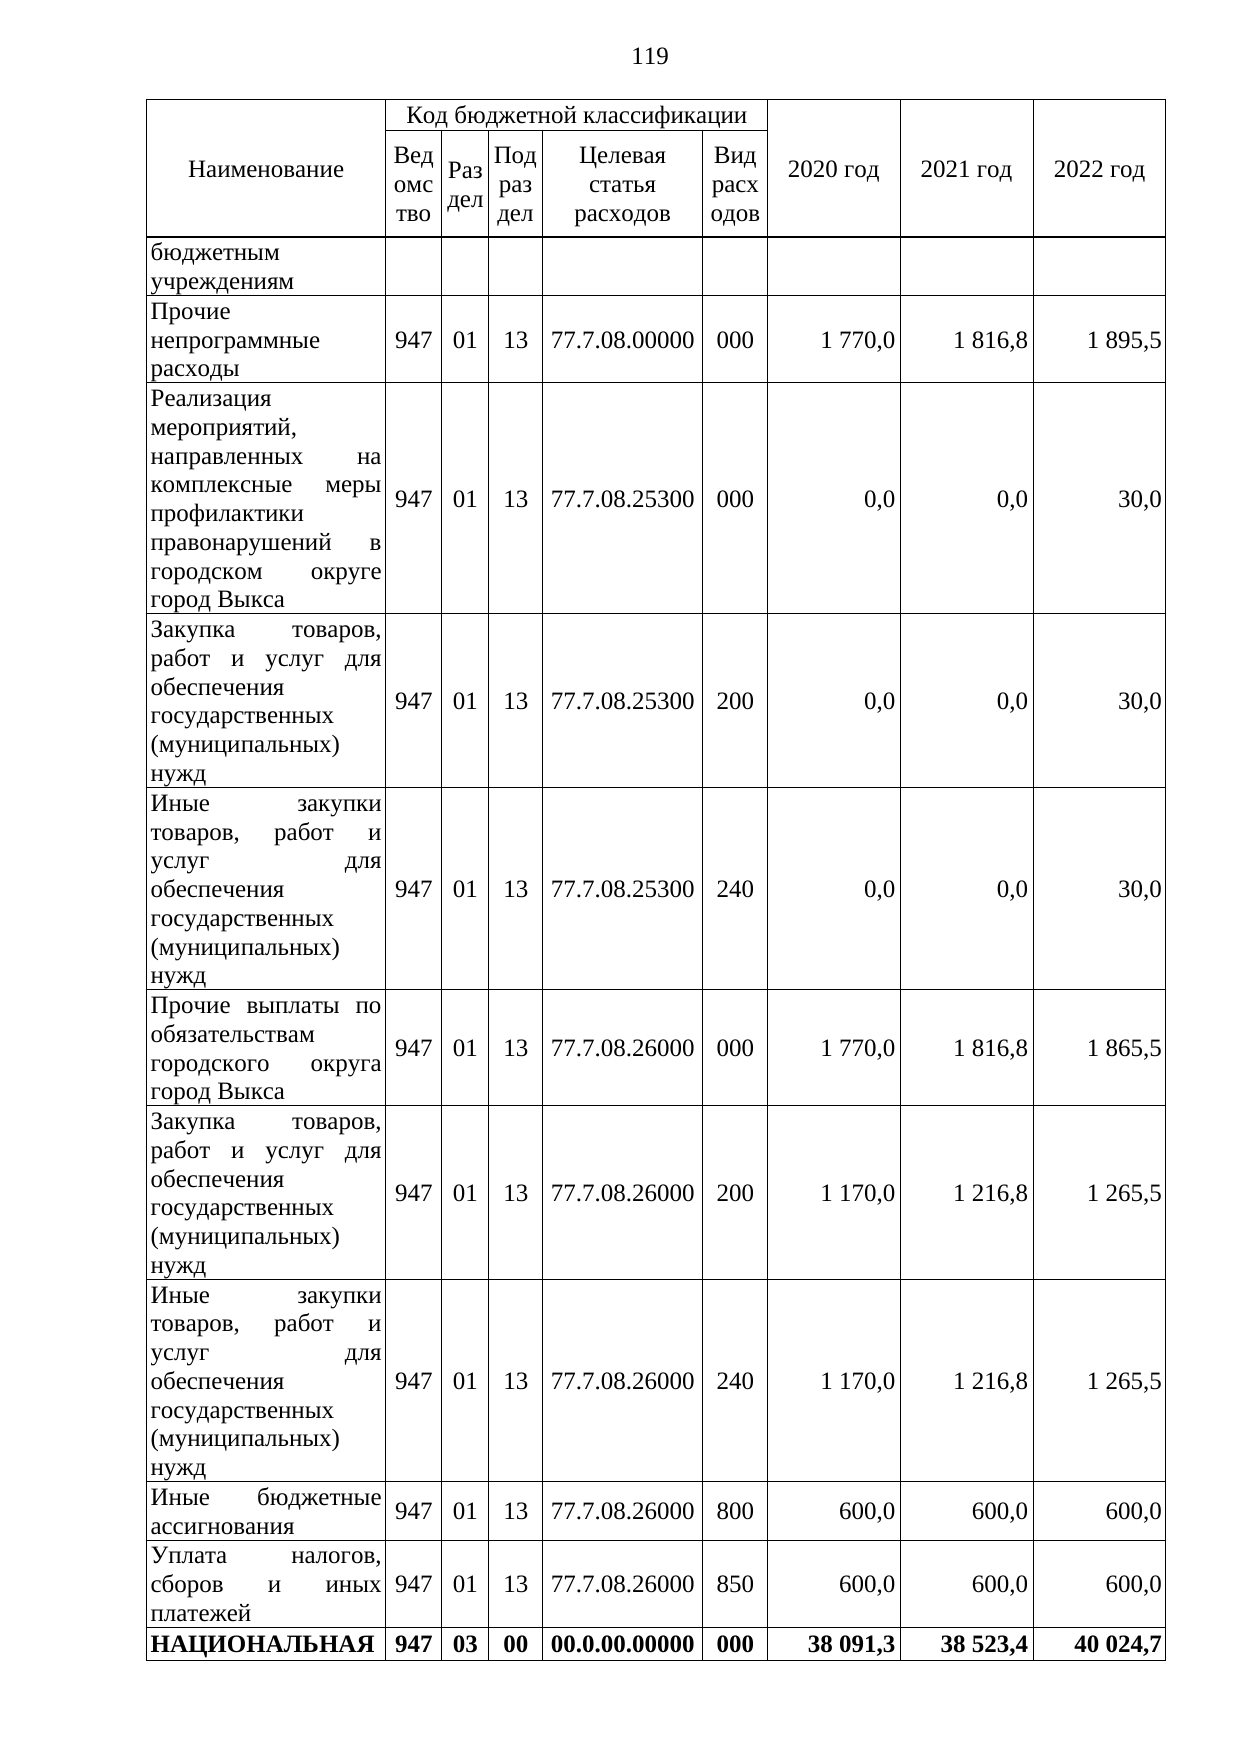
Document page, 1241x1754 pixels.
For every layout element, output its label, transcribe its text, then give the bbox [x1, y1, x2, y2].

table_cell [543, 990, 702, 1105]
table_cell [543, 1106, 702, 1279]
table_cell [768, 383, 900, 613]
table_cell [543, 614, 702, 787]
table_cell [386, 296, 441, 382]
table_cell Вид расходов [703, 131, 767, 236]
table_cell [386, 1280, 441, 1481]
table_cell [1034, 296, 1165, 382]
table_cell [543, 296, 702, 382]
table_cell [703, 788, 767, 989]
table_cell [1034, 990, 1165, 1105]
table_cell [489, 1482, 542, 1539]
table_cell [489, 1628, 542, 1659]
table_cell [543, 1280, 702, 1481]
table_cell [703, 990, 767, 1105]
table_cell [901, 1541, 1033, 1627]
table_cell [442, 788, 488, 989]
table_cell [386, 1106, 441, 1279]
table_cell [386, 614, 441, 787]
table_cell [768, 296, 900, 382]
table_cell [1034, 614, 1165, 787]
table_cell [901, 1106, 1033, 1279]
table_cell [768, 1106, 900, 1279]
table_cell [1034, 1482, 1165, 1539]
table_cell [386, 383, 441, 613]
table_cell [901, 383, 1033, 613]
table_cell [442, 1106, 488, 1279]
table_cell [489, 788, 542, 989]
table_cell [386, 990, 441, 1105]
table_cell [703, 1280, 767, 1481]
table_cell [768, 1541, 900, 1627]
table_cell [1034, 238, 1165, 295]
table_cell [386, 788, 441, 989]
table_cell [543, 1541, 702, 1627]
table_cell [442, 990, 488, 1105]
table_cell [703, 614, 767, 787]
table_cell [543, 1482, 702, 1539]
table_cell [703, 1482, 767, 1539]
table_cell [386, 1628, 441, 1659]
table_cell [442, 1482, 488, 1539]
table_cell Подраздел [489, 131, 542, 236]
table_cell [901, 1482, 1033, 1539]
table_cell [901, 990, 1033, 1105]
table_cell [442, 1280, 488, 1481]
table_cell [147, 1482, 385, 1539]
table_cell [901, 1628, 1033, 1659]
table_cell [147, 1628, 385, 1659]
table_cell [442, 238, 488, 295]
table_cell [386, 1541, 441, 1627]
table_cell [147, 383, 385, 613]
table_header 2022 год [1034, 100, 1165, 236]
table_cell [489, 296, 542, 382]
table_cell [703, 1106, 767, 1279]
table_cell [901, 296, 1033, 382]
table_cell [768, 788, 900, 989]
table_header 2021 год [901, 100, 1033, 236]
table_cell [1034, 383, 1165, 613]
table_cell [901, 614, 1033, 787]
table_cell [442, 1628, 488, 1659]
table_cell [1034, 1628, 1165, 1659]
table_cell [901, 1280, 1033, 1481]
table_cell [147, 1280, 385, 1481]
table_cell Целевая статья расходов [543, 131, 702, 236]
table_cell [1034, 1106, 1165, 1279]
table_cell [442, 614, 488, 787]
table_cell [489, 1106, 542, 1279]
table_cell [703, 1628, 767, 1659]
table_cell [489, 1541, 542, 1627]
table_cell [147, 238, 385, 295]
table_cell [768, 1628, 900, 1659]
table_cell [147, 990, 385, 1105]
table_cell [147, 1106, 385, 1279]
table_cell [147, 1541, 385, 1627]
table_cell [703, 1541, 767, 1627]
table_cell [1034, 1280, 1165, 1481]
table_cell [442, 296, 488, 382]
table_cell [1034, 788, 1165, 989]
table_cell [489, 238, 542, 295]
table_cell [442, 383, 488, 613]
table_header Наименование [147, 100, 385, 236]
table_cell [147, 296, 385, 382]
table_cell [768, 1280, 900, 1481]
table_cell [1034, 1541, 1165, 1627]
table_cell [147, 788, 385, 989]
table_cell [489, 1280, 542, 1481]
table_cell Ведомство [386, 131, 441, 236]
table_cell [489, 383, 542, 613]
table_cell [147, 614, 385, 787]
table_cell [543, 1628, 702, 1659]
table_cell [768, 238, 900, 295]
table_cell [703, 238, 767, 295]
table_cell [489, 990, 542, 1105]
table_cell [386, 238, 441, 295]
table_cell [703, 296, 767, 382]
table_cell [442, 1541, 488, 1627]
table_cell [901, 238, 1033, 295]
table_header Код бюджетной классификации [386, 100, 767, 130]
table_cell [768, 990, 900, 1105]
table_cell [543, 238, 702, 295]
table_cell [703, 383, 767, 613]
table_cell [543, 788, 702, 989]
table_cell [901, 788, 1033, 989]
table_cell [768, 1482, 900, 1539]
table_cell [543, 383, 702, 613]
table_header 2020 год [768, 100, 900, 236]
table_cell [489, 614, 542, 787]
table_cell Раздел [442, 131, 488, 236]
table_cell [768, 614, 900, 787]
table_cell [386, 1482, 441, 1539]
